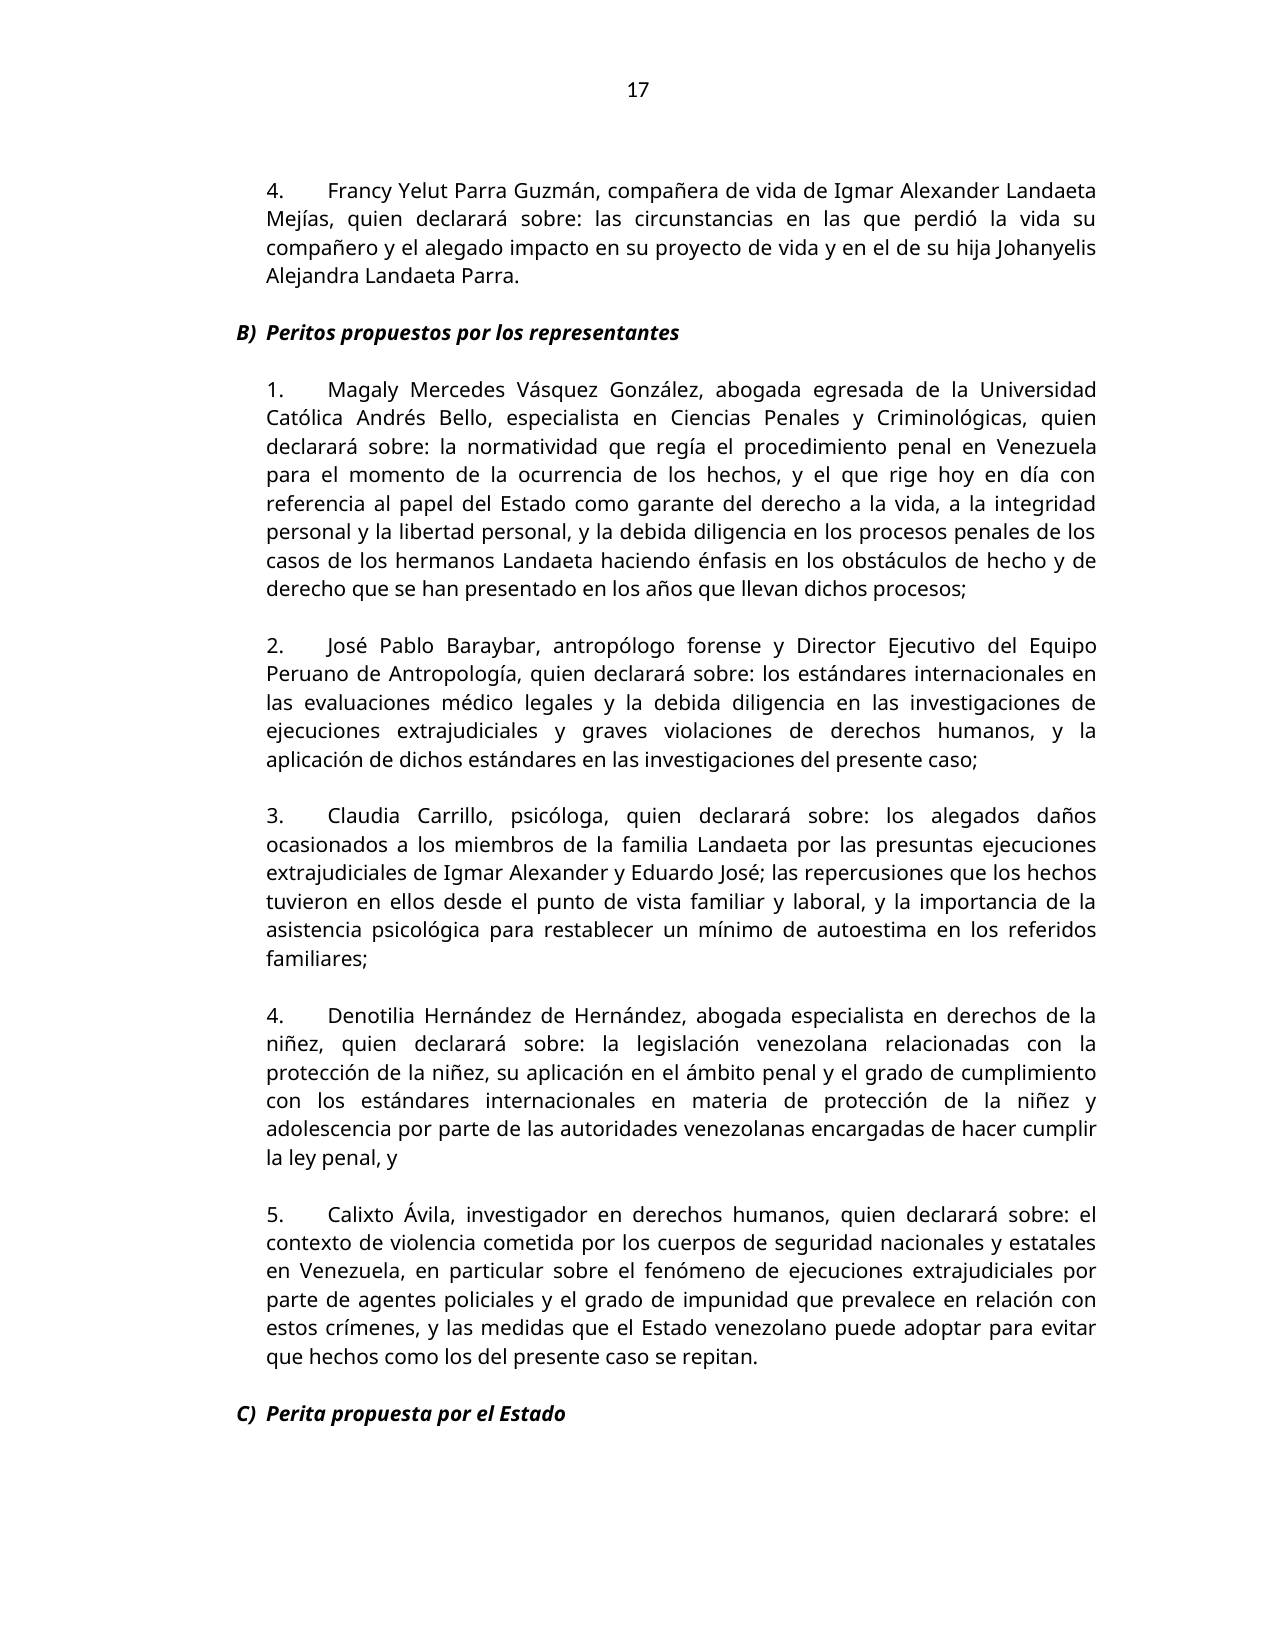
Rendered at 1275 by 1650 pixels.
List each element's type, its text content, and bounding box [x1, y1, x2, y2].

list Francy Yelut Parra Guzmán, compañera de vida de Igmar Alexander Landaeta Mejías, quien declarará sobre: las circunstancias en las que perdió la vida su compañero y el alegado impacto en su proyecto de vida y en el de su hija Johanyelis Alejandra Landaeta Parra. [266, 176, 1098, 290]
list Claudia Carrillo, psicóloga, quien declarará sobre: los alegados daños ocasionados a los miembros de la familia Landaeta por las presuntas ejecuciones extrajudiciales de Igmar Alexander y Eduardo José; las repercusiones que los hechos tuvieron en ellos desde el punto de vista familiar y laboral, y la importancia de la asistencia psicológica para restablecer un mínimo de autoestima en los referidos familiares; [266, 802, 1098, 972]
list José Pablo Baraybar, antropólogo forense y Director Ejecutivo del Equipo Peruano de Antropología, quien declarará sobre: los estándares internacionales en las evaluaciones médico legales y la debida diligencia en las investigaciones de ejecuciones extrajudiciales y graves violaciones de derechos humanos, y la aplicación de dichos estándares en las investigaciones del presente caso; [266, 631, 1098, 773]
list Denotilia Hernández de Hernández, abogada especialista en derechos de la niñez, quien declarará sobre: la legislación venezolana relacionadas con la protección de la niñez, su aplicación en el ámbito penal y el grado de cumplimiento con los estándares internacionales en materia de protección de la niñez y adolescencia por parte de las autoridades venezolanas encargadas de hacer cumplir la ley penal, y [266, 1001, 1098, 1171]
list Peritos propuestos por los representantes [236, 318, 1098, 347]
list Calixto Ávila, investigador en derechos humanos, quien declarará sobre: el contexto de violencia cometida por los cuerpos de seguridad nacionales y estatales en Venezuela, en particular sobre el fenómeno de ejecuciones extrajudiciales por parte de agentes policiales y el grado de impunidad que prevalece en relación con estos crímenes, y las medidas que el Estado venezolano puede adoptar para evitar que hechos como los del presente caso se repitan. [266, 1200, 1098, 1370]
list Perita propuesta por el Estado [236, 1399, 1098, 1427]
list Magaly Mercedes Vásquez González, abogada egresada de la Universidad Católica Andrés Bello, especialista en Ciencias Penales y Criminológicas, quien declarará sobre: la normatividad que regía el procedimiento penal en Venezuela para el momento de la ocurrencia de los hechos, y el que rige hoy en día con referencia al papel del Estado como garante del derecho a la vida, a la integridad personal y la libertad personal, y la debida diligencia en los procesos penales de los casos de los hermanos Landaeta haciendo énfasis en los obstáculos de hecho y de derecho que se han presentado en los años que llevan dichos procesos; [266, 375, 1098, 603]
